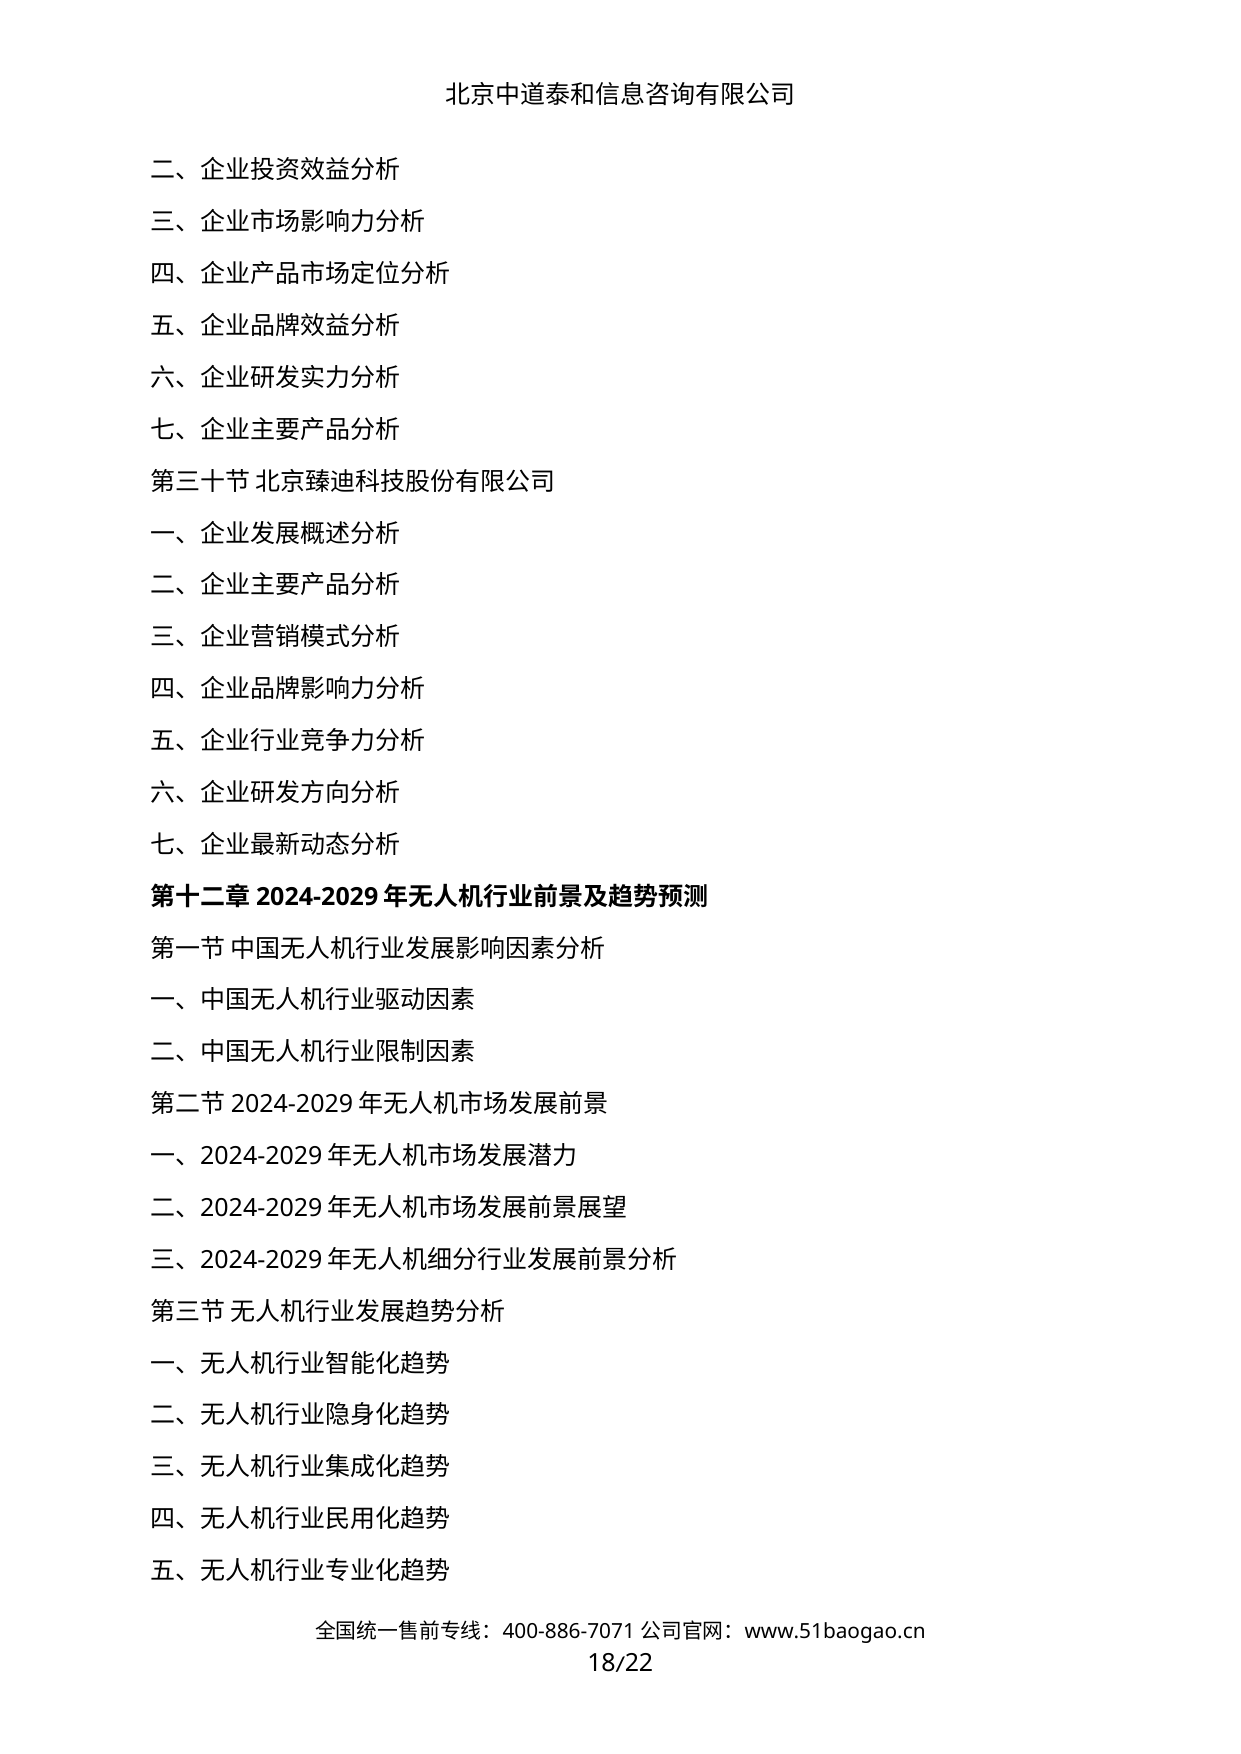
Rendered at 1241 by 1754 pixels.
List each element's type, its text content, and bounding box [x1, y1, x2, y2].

text 二、企业投资效益分析 [150, 150, 1090, 186]
text 六、企业研发实力分析 [150, 357, 1090, 394]
text 四、无人机行业民用化趋势 [150, 1499, 1090, 1535]
text 三、2024-2029年无人机细分行业发展前景分析 [150, 1239, 1090, 1276]
text 一、2024-2029年无人机市场发展潜力 [150, 1136, 1090, 1172]
text 五、企业行业竞争力分析 [150, 721, 1090, 757]
text 二、企业主要产品分析 [150, 565, 1090, 601]
text 二、2024-2029年无人机市场发展前景展望 [150, 1187, 1090, 1224]
text 七、企业主要产品分析 [150, 409, 1090, 446]
text 六、企业研发方向分析 [150, 772, 1090, 809]
text 第十二章 2024-2029年无人机行业前景及趋势预测 [150, 876, 1090, 912]
text 五、企业品牌效益分析 [150, 306, 1090, 342]
text 第一节 中国无人机行业发展影响因素分析 [150, 928, 1090, 964]
text 一、中国无人机行业驱动因素 [150, 980, 1090, 1016]
text 二、无人机行业隐身化趋势 [150, 1395, 1090, 1431]
text 一、无人机行业智能化趋势 [150, 1343, 1090, 1379]
text 四、企业产品市场定位分析 [150, 254, 1090, 290]
text 三、企业市场影响力分析 [150, 202, 1090, 238]
text 第二节 2024-2029年无人机市场发展前景 [150, 1084, 1090, 1120]
text 二、中国无人机行业限制因素 [150, 1032, 1090, 1068]
text 一、企业发展概述分析 [150, 513, 1090, 549]
text 七、企业最新动态分析 [150, 824, 1090, 861]
text 第三节 无人机行业发展趋势分析 [150, 1291, 1090, 1327]
text 四、企业品牌影响力分析 [150, 669, 1090, 705]
text 五、无人机行业专业化趋势 [150, 1551, 1090, 1587]
text 三、企业营销模式分析 [150, 617, 1090, 653]
text 三、无人机行业集成化趋势 [150, 1447, 1090, 1483]
text 第三十节 北京臻迪科技股份有限公司 [150, 461, 1090, 497]
